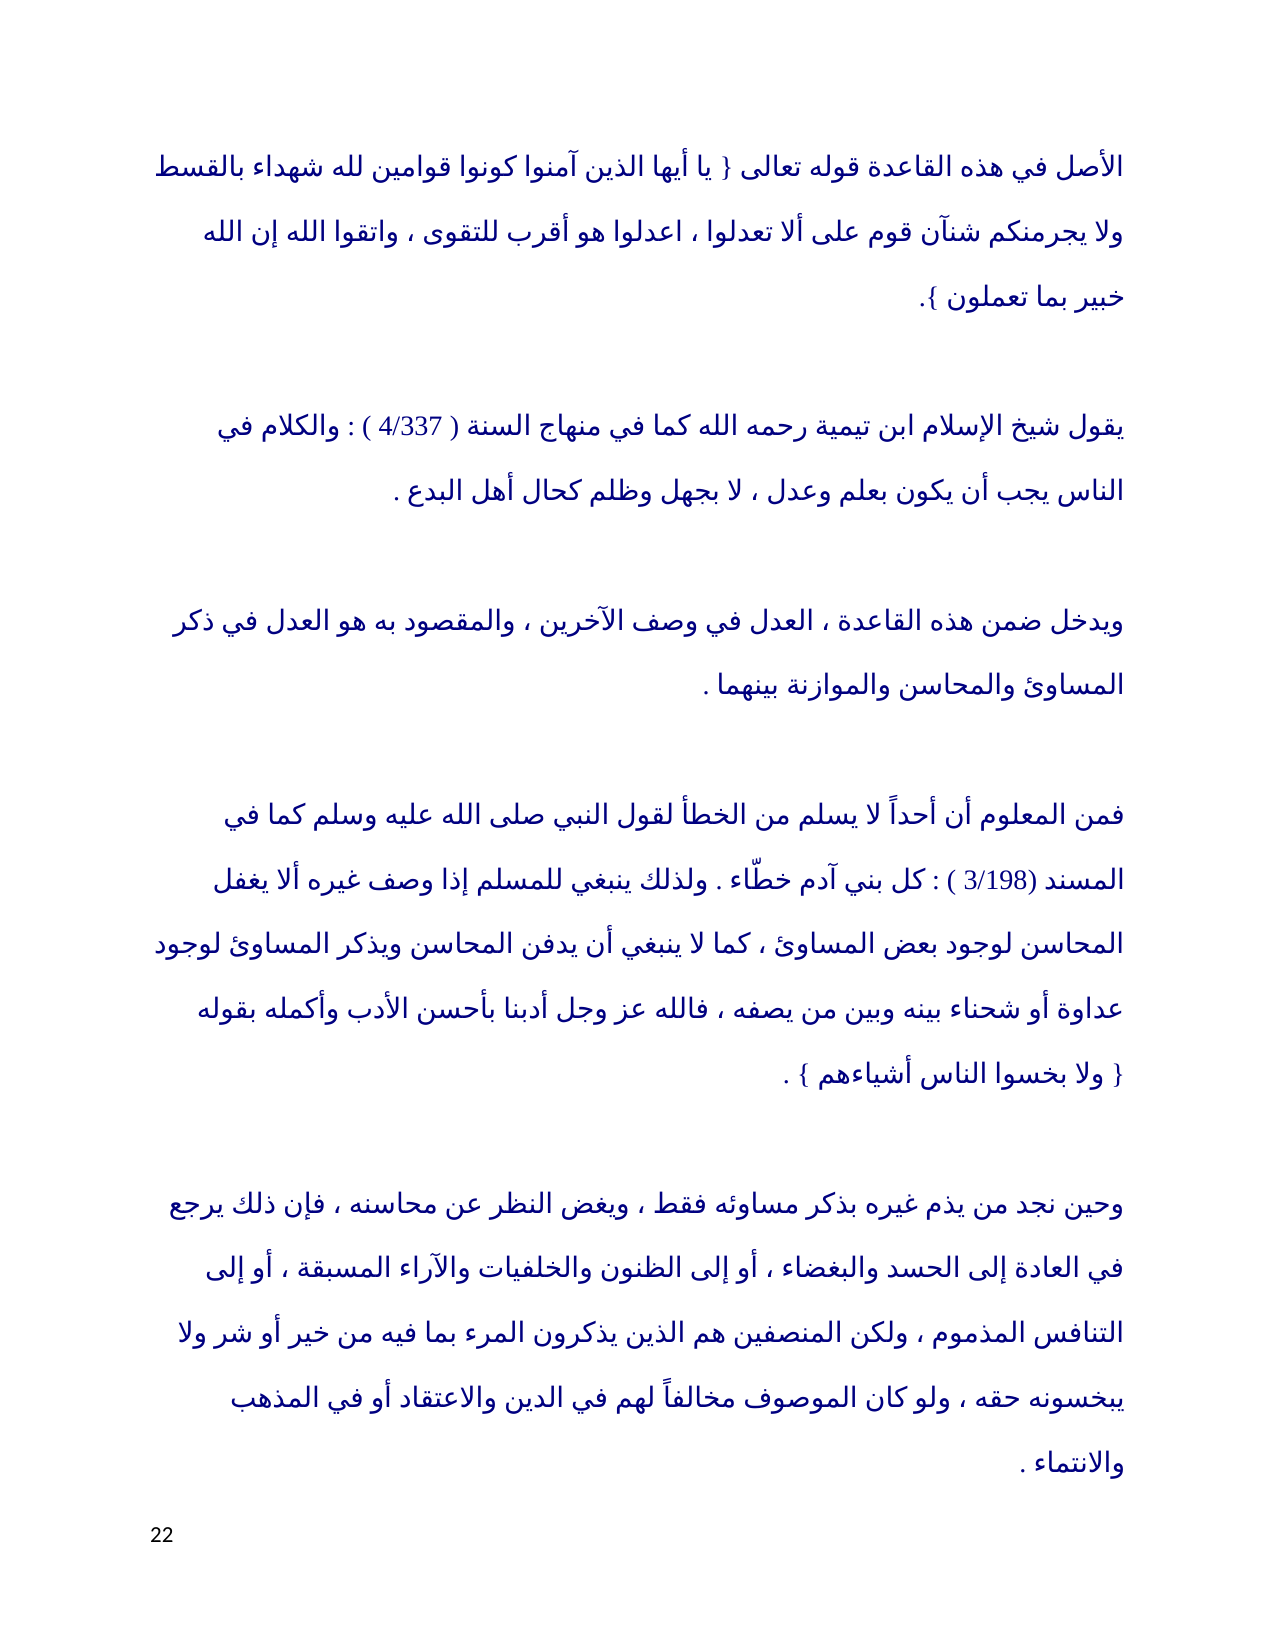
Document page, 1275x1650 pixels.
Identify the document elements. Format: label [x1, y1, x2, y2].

text [150, 150, 1125, 1478]
